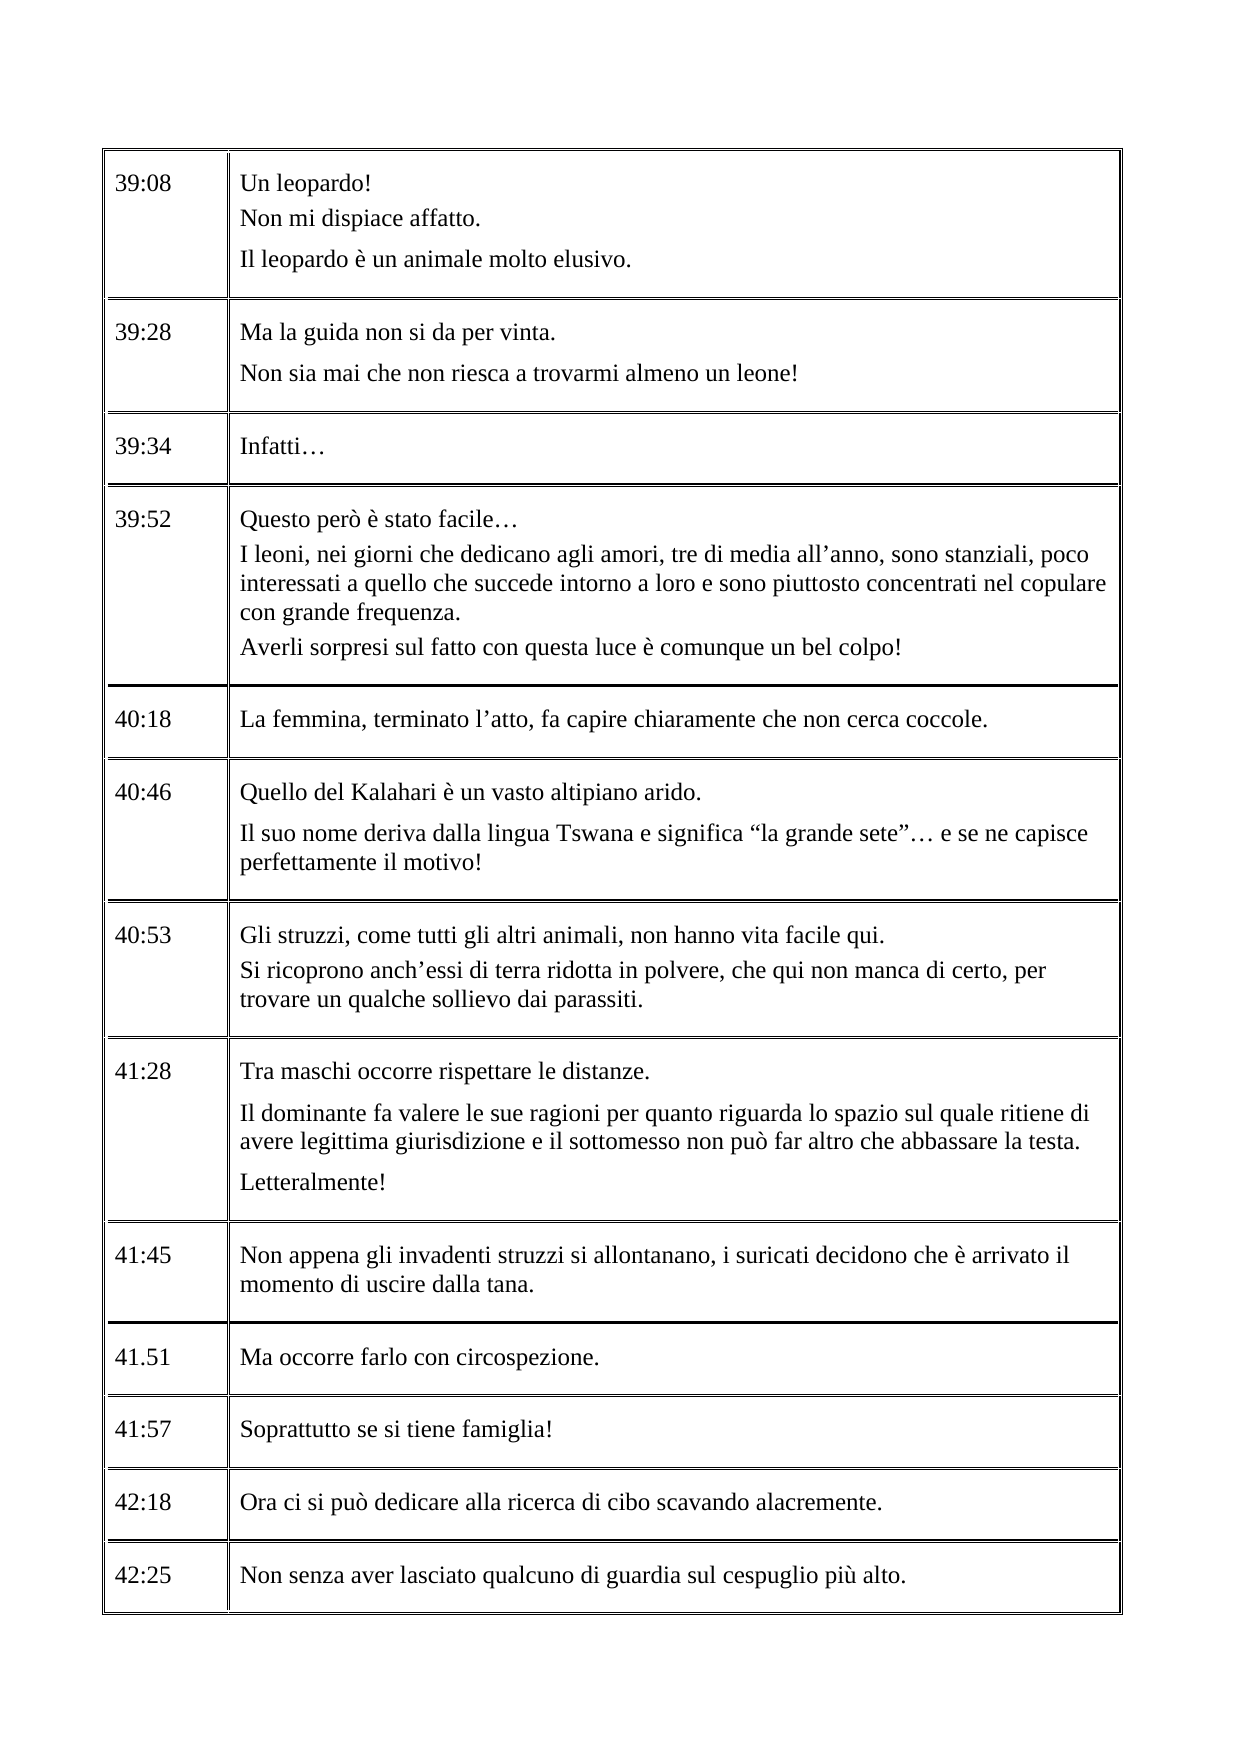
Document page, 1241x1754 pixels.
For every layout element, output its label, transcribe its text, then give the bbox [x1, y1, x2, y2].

table_cell Soprattutto se si tiene famiglia! [229, 1394, 1121, 1466]
table_cell Un leopardo! Non mi dispiace affatto. Il leopardo è un animale molto elusivo. [229, 151, 1119, 297]
table_cell 39:34 [104, 411, 229, 483]
table_cell 41:28 [104, 1036, 229, 1219]
table_cell Non senza aver lasciato qualcuno di guardia sul cespuglio più alto. [229, 1539, 1120, 1612]
table_cell 41:45 [105, 1220, 227, 1321]
table_cell 41:57 [104, 1394, 229, 1466]
table_cell Ma la guida non si da per vinta. Non sia mai che non riesca a trovarmi almeno un leone! [229, 297, 1121, 411]
table_cell Infatti… [229, 411, 1121, 483]
table_cell Non appena gli invadenti struzzi si allontanano, i suricati decidono che è arrivato il momento di uscire dalla tana. [230, 1220, 1120, 1321]
table_cell 42:18 [105, 1466, 227, 1539]
table_cell Quello del Kalahari è un vasto altipiano arido. Il suo nome deriva dalla lingua Tswana e significa “la grande sete”… e se ne capisce perfettamente il motivo! [229, 757, 1121, 899]
table_cell 40:53 [105, 899, 227, 1036]
table_cell Ma occorre farlo con circospezione. [230, 1321, 1119, 1394]
table_cell 41.51 [105, 1321, 227, 1394]
table_cell 40:46 [104, 757, 229, 899]
table_cell 39:52 [105, 483, 227, 684]
table_cell Ora ci si può dedicare alla ricerca di cibo scavando alacremente. [230, 1466, 1120, 1539]
table_cell La femmina, terminato l’atto, fa capire chiaramente che non cerca coccole. [230, 684, 1119, 757]
table_cell Tra maschi occorre rispettare le distanze. Il dominante fa valere le sue ragioni per quanto riguarda lo spazio sul quale ritiene di avere legittima giurisdizione e il sottomesso non può far altro che abbassare la testa. Letteralmente! [229, 1036, 1121, 1219]
table_cell 39:08 [105, 151, 229, 297]
table_cell 40:18 [105, 684, 227, 757]
table_cell 39:28 [104, 297, 229, 411]
table_cell Gli struzzi, come tutti gli altri animali, non hanno vita facile qui. Si ricoprono anch’essi di terra ridotta in polvere, che qui non manca di certo, per trovare un qualche sollievo dai parassiti. [230, 899, 1120, 1036]
table_cell 42:25 [105, 1539, 229, 1612]
table_cell Questo però è stato facile… I leoni, nei giorni che dedicano agli amori, tre di media all’anno, sono stanziali, poco interessati a quello che succede intorno a loro e sono piuttosto concentrati nel copulare con grande frequenza. Averli sorpresi sul fatto con questa luce è comunque un bel colpo! [230, 483, 1120, 684]
